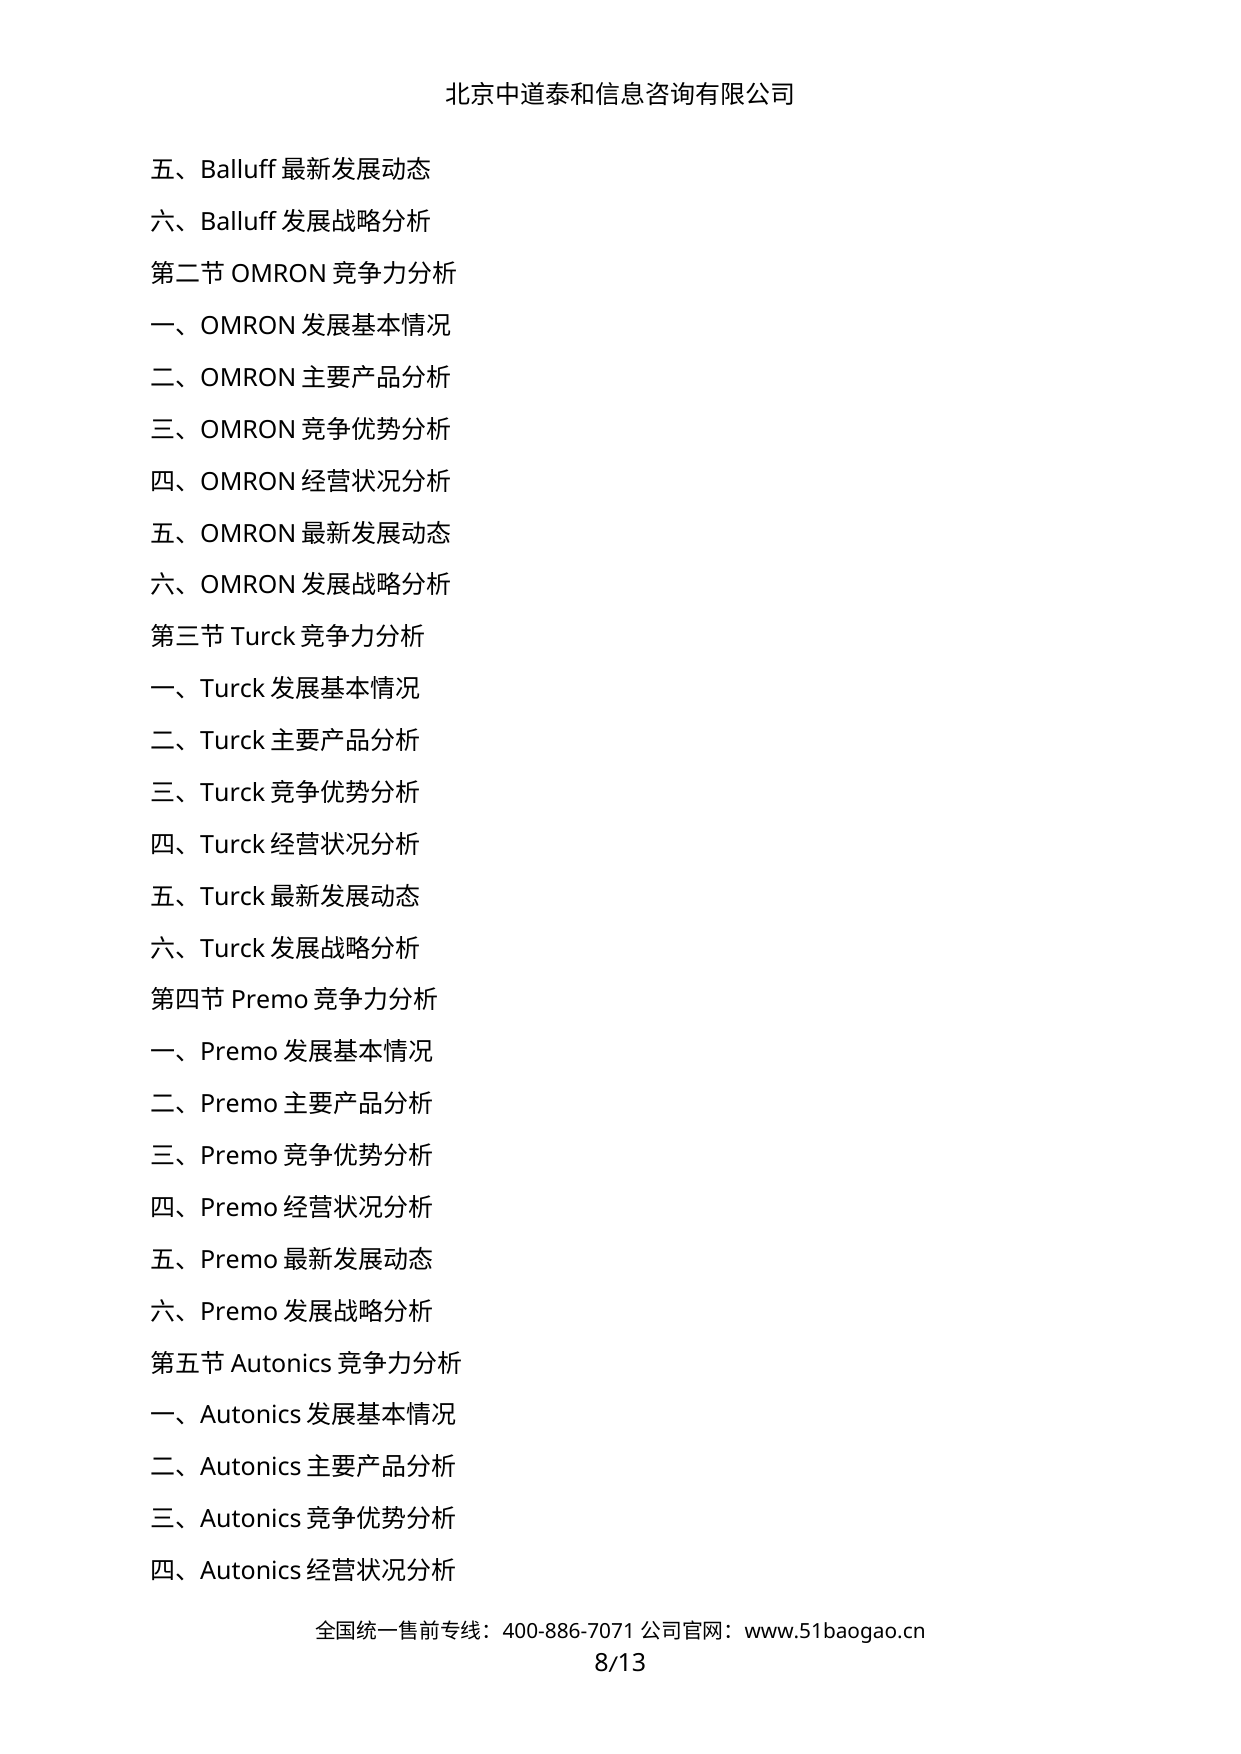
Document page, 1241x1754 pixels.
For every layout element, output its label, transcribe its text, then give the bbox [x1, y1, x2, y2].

text 二、OMRON主要产品分析 [150, 357, 1090, 394]
text 六、Balluff发展战略分析 [150, 202, 1090, 238]
text 一、Premo发展基本情况 [150, 1032, 1090, 1068]
text 六、OMRON发展战略分析 [150, 565, 1090, 601]
text 六、Turck发展战略分析 [150, 928, 1090, 964]
text 五、Premo最新发展动态 [150, 1239, 1090, 1276]
text 六、Premo发展战略分析 [150, 1291, 1090, 1327]
text 第二节 OMRON竞争力分析 [150, 254, 1090, 290]
text 一、OMRON发展基本情况 [150, 306, 1090, 342]
text 三、Autonics竞争优势分析 [150, 1499, 1090, 1535]
text 四、OMRON经营状况分析 [150, 461, 1090, 497]
text 五、Turck最新发展动态 [150, 876, 1090, 912]
text 一、Autonics发展基本情况 [150, 1395, 1090, 1431]
text 四、Turck经营状况分析 [150, 824, 1090, 861]
text 四、Autonics经营状况分析 [150, 1551, 1090, 1587]
text 三、OMRON竞争优势分析 [150, 409, 1090, 446]
text 第五节 Autonics竞争力分析 [150, 1343, 1090, 1379]
text 一、Turck发展基本情况 [150, 669, 1090, 705]
text 第四节 Premo竞争力分析 [150, 980, 1090, 1016]
text 五、Balluff最新发展动态 [150, 150, 1090, 186]
text 二、Autonics主要产品分析 [150, 1447, 1090, 1483]
text 三、Premo竞争优势分析 [150, 1136, 1090, 1172]
text 二、Premo主要产品分析 [150, 1084, 1090, 1120]
text 三、Turck竞争优势分析 [150, 772, 1090, 809]
text 五、OMRON最新发展动态 [150, 513, 1090, 549]
text 二、Turck主要产品分析 [150, 721, 1090, 757]
text 四、Premo经营状况分析 [150, 1187, 1090, 1224]
text 第三节 Turck竞争力分析 [150, 617, 1090, 653]
